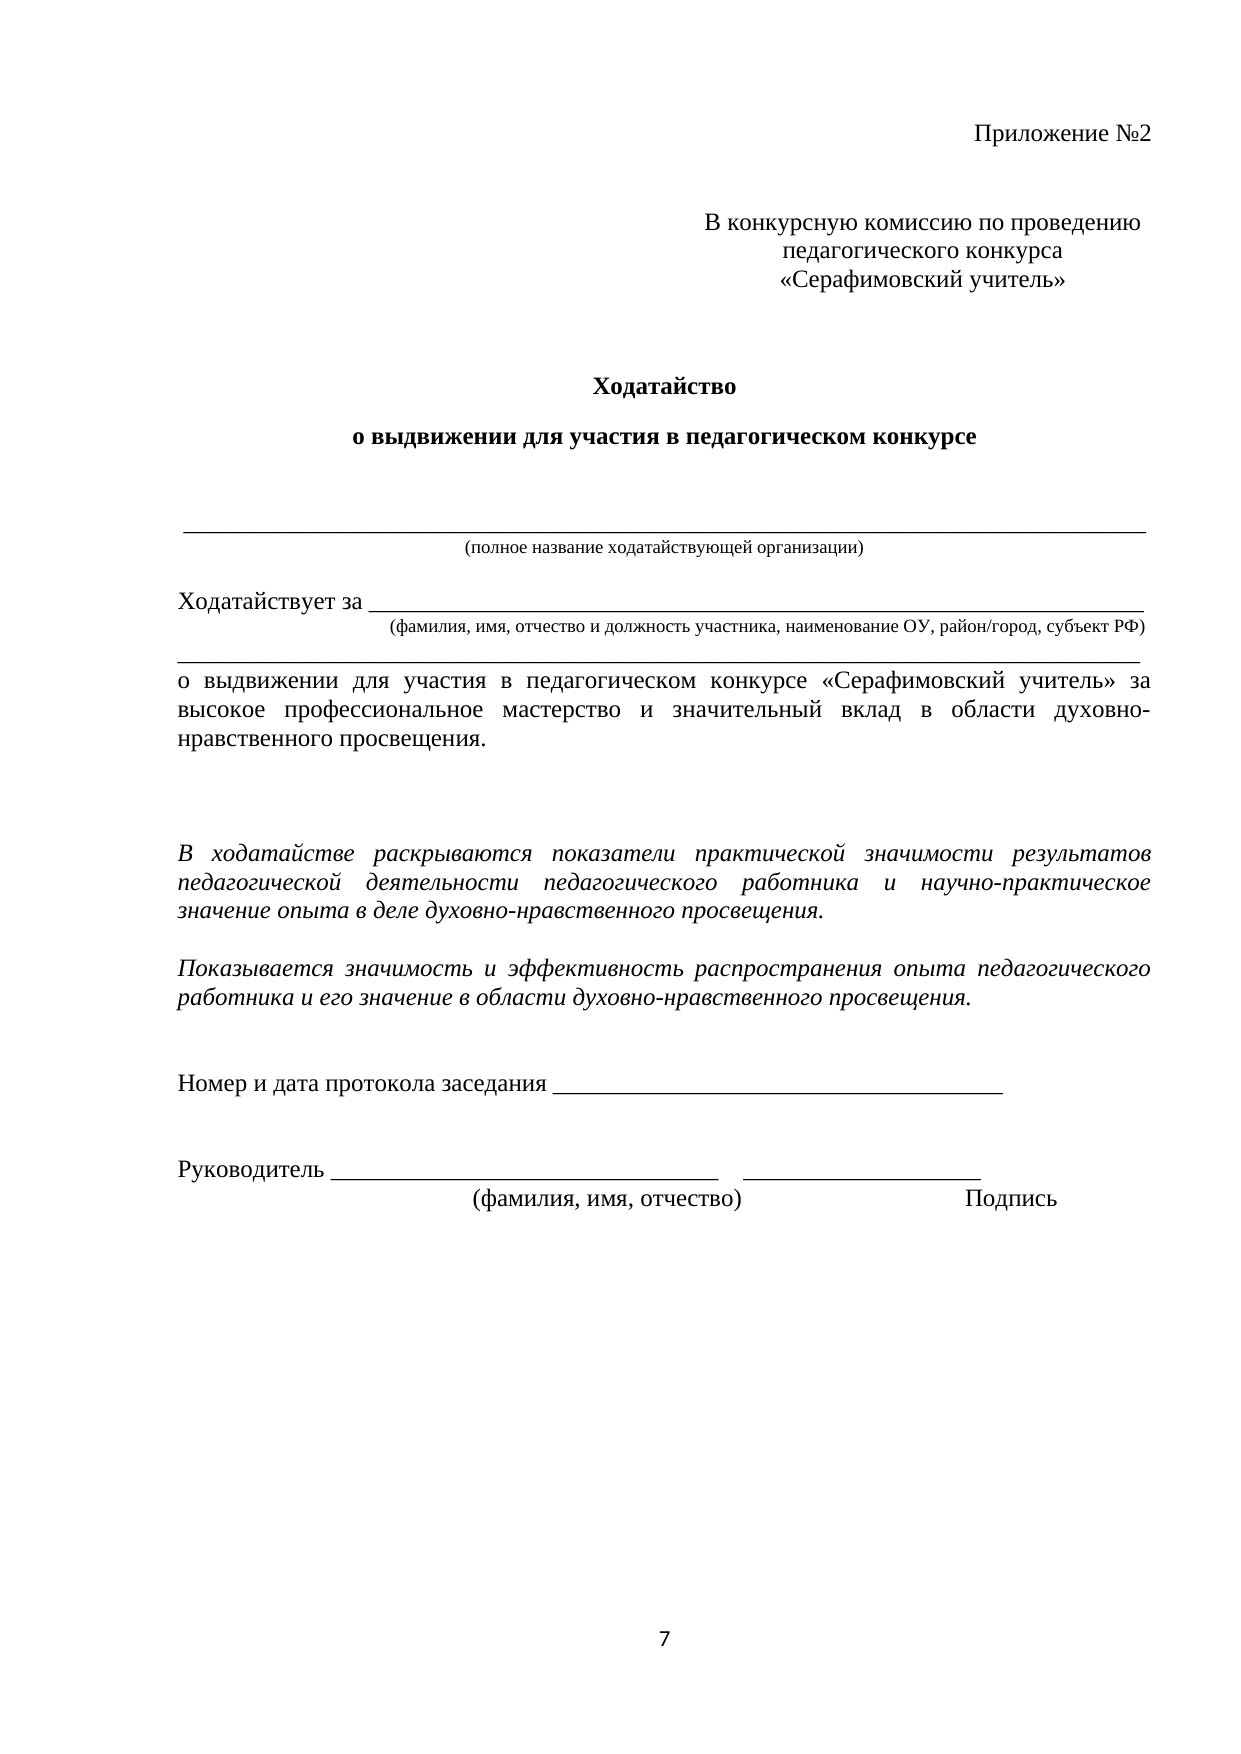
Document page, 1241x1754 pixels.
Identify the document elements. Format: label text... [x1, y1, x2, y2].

text Показывается значимость и эффективность распространения опыта педагогического работника и его значение в области духовно-нравственного просвещения. [177, 953, 1152, 1010]
text о выдвижении для участия в педагогическом конкурсе [177, 421, 1152, 450]
text Номер и дата протокола заседания ____________________________________ [177, 1068, 1152, 1097]
text Ходатайство [177, 371, 1152, 400]
text В конкурсную комиссию по проведению педагогического конкурса [693, 207, 1152, 264]
text В ходатайстве раскрываются показатели практической значимости результатов педагогической деятельности педагогического работника и научно-практическое значение опыта в деле духовно-нравственного просвещения. [177, 838, 1152, 924]
text _____________________________________________________________________________ [177, 507, 1152, 536]
text о выдвижении для участия в педагогическом конкурсе «Серафимовский учитель» за высокое профессиональное мастерство и значительный вклад в области духовно-нравственного просвещения. [177, 665, 1152, 752]
text Приложение №2 [814, 118, 1152, 147]
text (полное название ходатайствующей организации) [177, 536, 1152, 557]
text (фамилия, имя, отчество) Подпись [177, 1183, 1152, 1212]
text _____________________________________________________________________________ [177, 637, 1152, 665]
text Руководитель _______________________________ ___________________ [177, 1154, 1152, 1183]
text «Серафимовский учитель» [693, 264, 1152, 293]
text Ходатайствует за ______________________________________________________________ [177, 586, 1152, 615]
text (фамилия, имя, отчество и должность участника, наименование ОУ, район/город, субъект РФ) [325, 615, 1152, 637]
